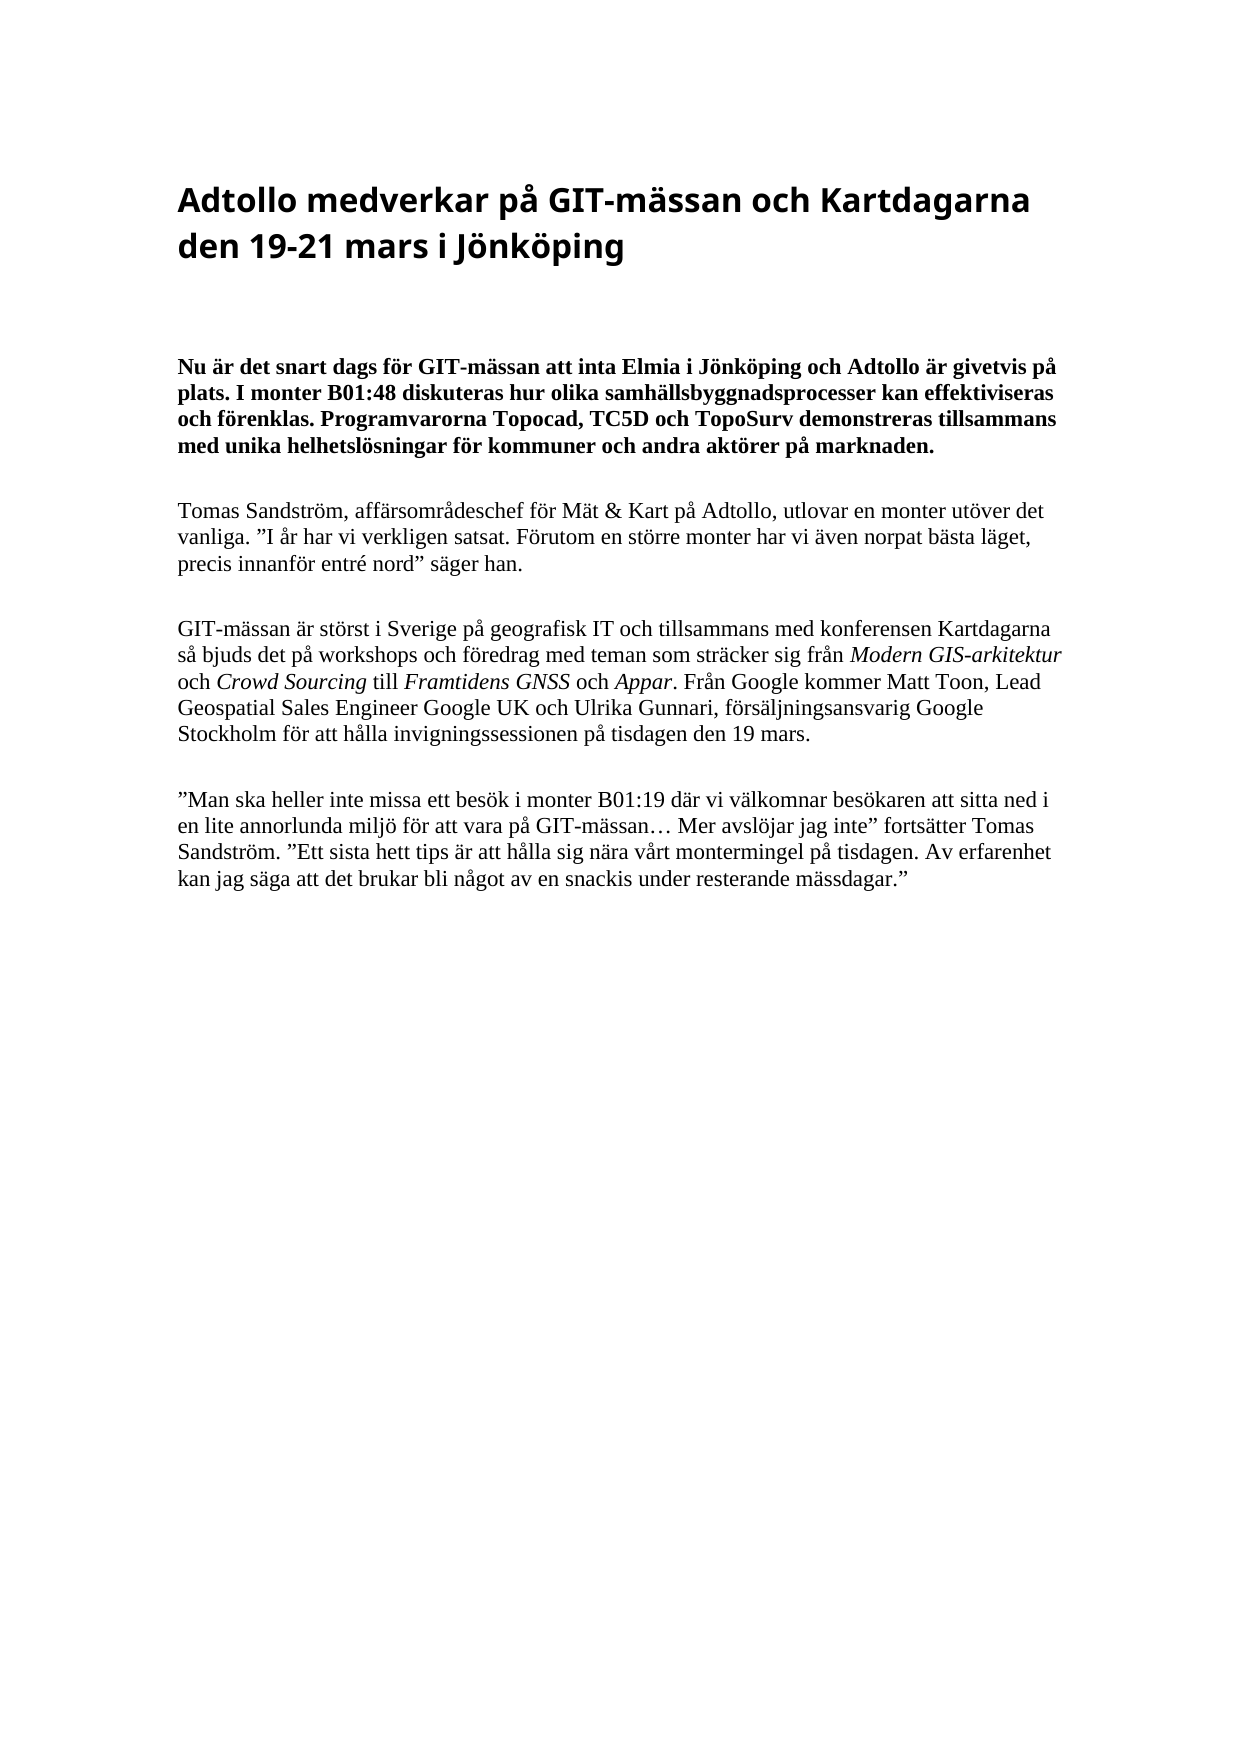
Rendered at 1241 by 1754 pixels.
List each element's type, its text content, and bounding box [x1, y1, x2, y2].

text Tomas Sandström, affärsområdeschef för Mät & Kart på Adtollo, utlovar en monter utöver det vanliga. ”I år har vi verkligen satsat. Förutom en större monter har vi även norpat bästa läget, precis innanför entré nord” säger han. [177, 497, 1063, 576]
text GIT-mässan är störst i Sverige på geografisk IT och tillsammans med konferensen Kartdagarna så bjuds det på workshops och föredrag med teman som sträcker sig från Modern GIS-arkitektur och Crowd Sourcing till Framtidens GNSS och Appar. Från Google kommer Matt Toon, Lead Geospatial Sales Engineer Google UK och Ulrika Gunnari, försäljningsansvarig Google Stockholm för att hålla invigningssessionen på tisdagen den 19 mars. [177, 615, 1063, 747]
text Nu är det snart dags för GIT-mässan att inta Elmia i Jönköping och Adtollo är givetvis på plats. I monter B01:48 diskuteras hur olika samhällsbyggnadsprocesser kan effektiviseras och förenklas. Programvarorna Topocad, TC5D och TopoSurv demonstreras tillsammans med unika helhetslösningar för kommuner och andra aktörer på marknaden. [177, 353, 1063, 458]
text ”Man ska heller inte missa ett besök i monter B01:19 där vi välkomnar besökaren att sitta ned i en lite annorlunda miljö för att vara på GIT-mässan… Mer avslöjar jag inte” fortsätter Tomas Sandström. ”Ett sista hett tips är att hålla sig nära vårt montermingel på tisdagen. Av erfarenhet kan jag säga att det brukar bli något av en snackis under resterande mässdagar.” [177, 786, 1063, 891]
text Adtollo medverkar på GIT-mässan och Kartdagarna den 19-21 mars i Jönköping [177, 177, 1063, 268]
